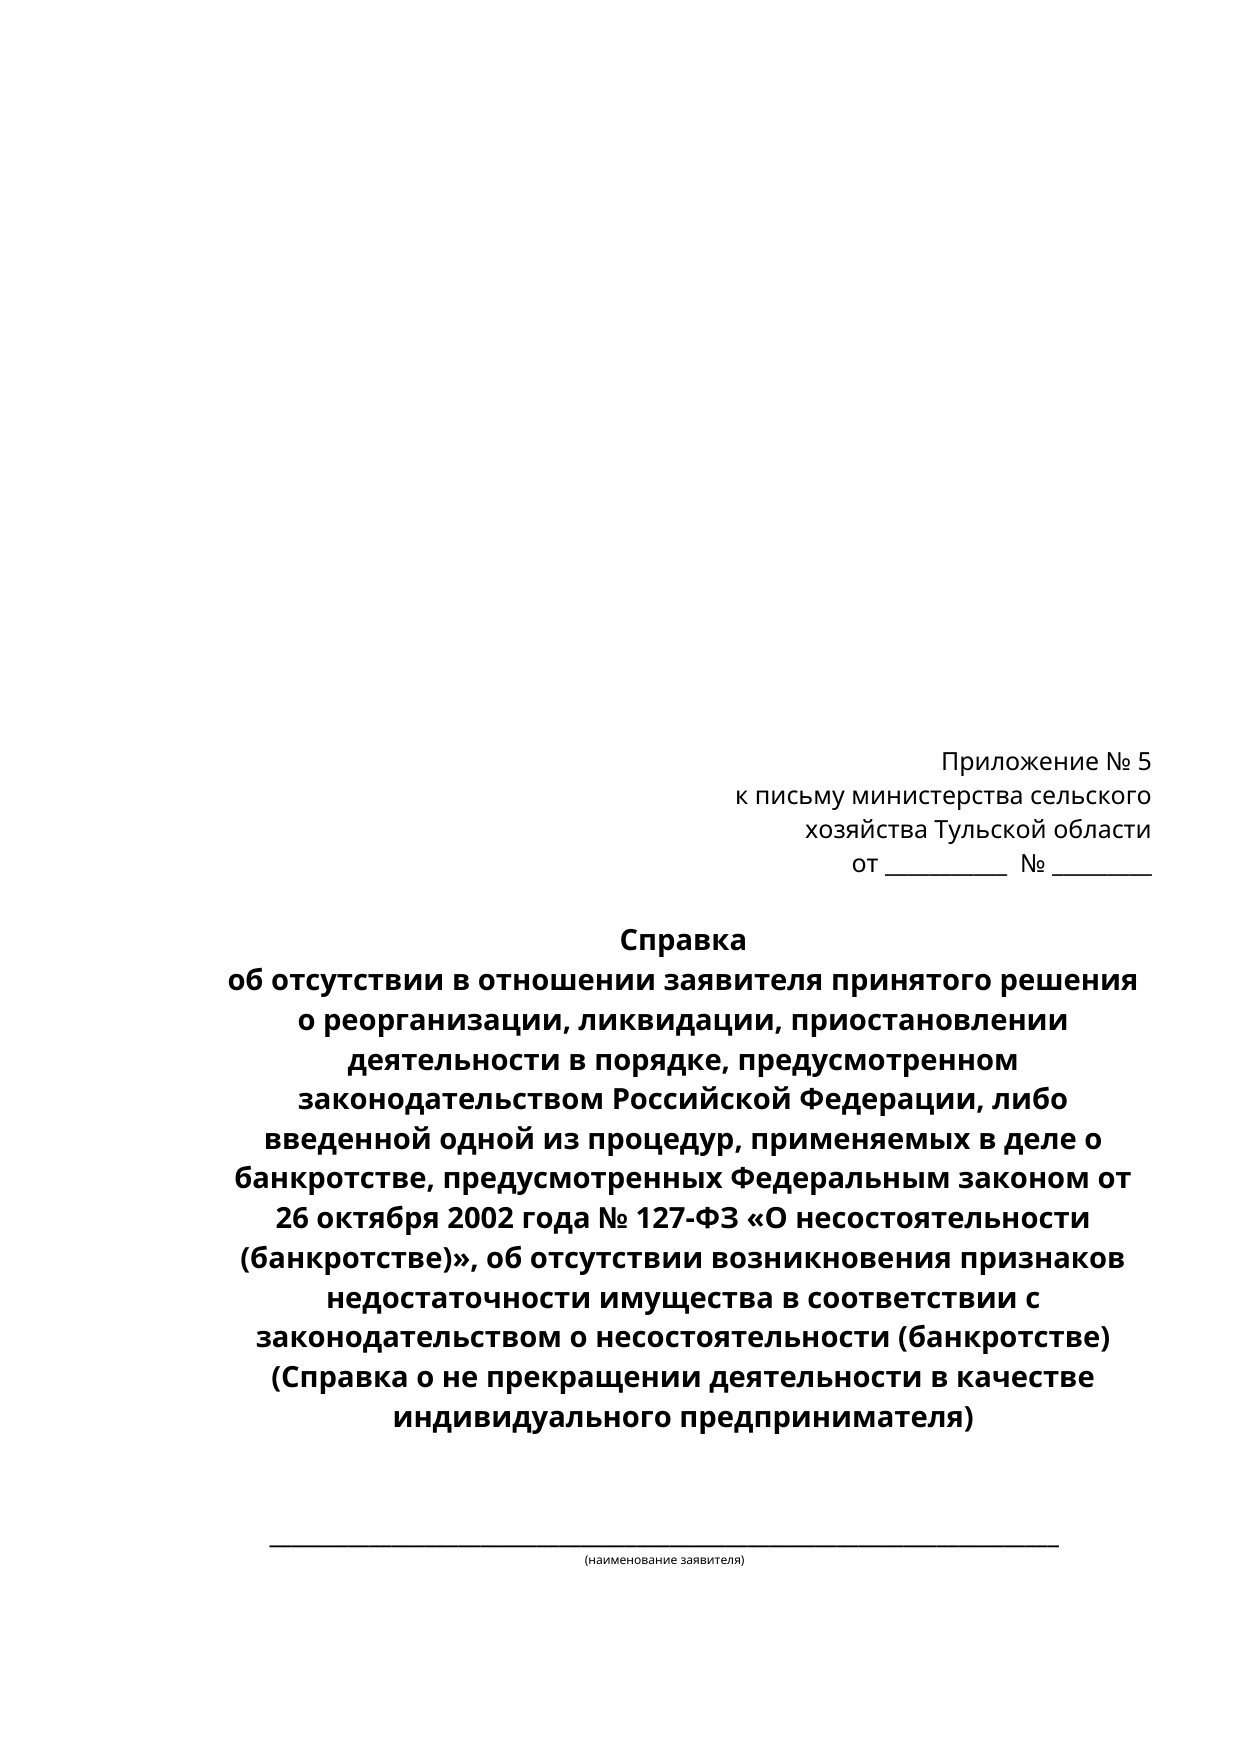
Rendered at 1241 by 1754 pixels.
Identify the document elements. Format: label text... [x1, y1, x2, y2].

text (наименование заявителя) [177, 1552, 1152, 1580]
text от ___________ № _________ [177, 846, 1152, 880]
text хозяйства Тульской области [177, 812, 1152, 846]
text к письму министерства сельского [177, 778, 1152, 812]
text Справка [215, 920, 1152, 959]
text об отсутствии в отношении заявителя принятого решения о реорганизации, ликвидации, приостановлении деятельности в порядке, предусмотренном законодательством Российской Федерации, либо введенной одной из процедур, применяемых в деле о банкротстве, предусмотренных Федеральным законом от 26 октября 2002 года № 127-ФЗ «О несостоятельности (банкротстве)», об отсутствии возникновения признаков недостаточности имущества в соответствии с законодательством о несостоятельности (банкротстве) [215, 959, 1152, 1356]
text (Справка о не прекращении деятельности в качестве индивидуального предпринимателя) [215, 1356, 1152, 1436]
text Приложение № 5 [177, 744, 1152, 778]
text _______________________________________________________________________ [177, 1515, 1152, 1552]
